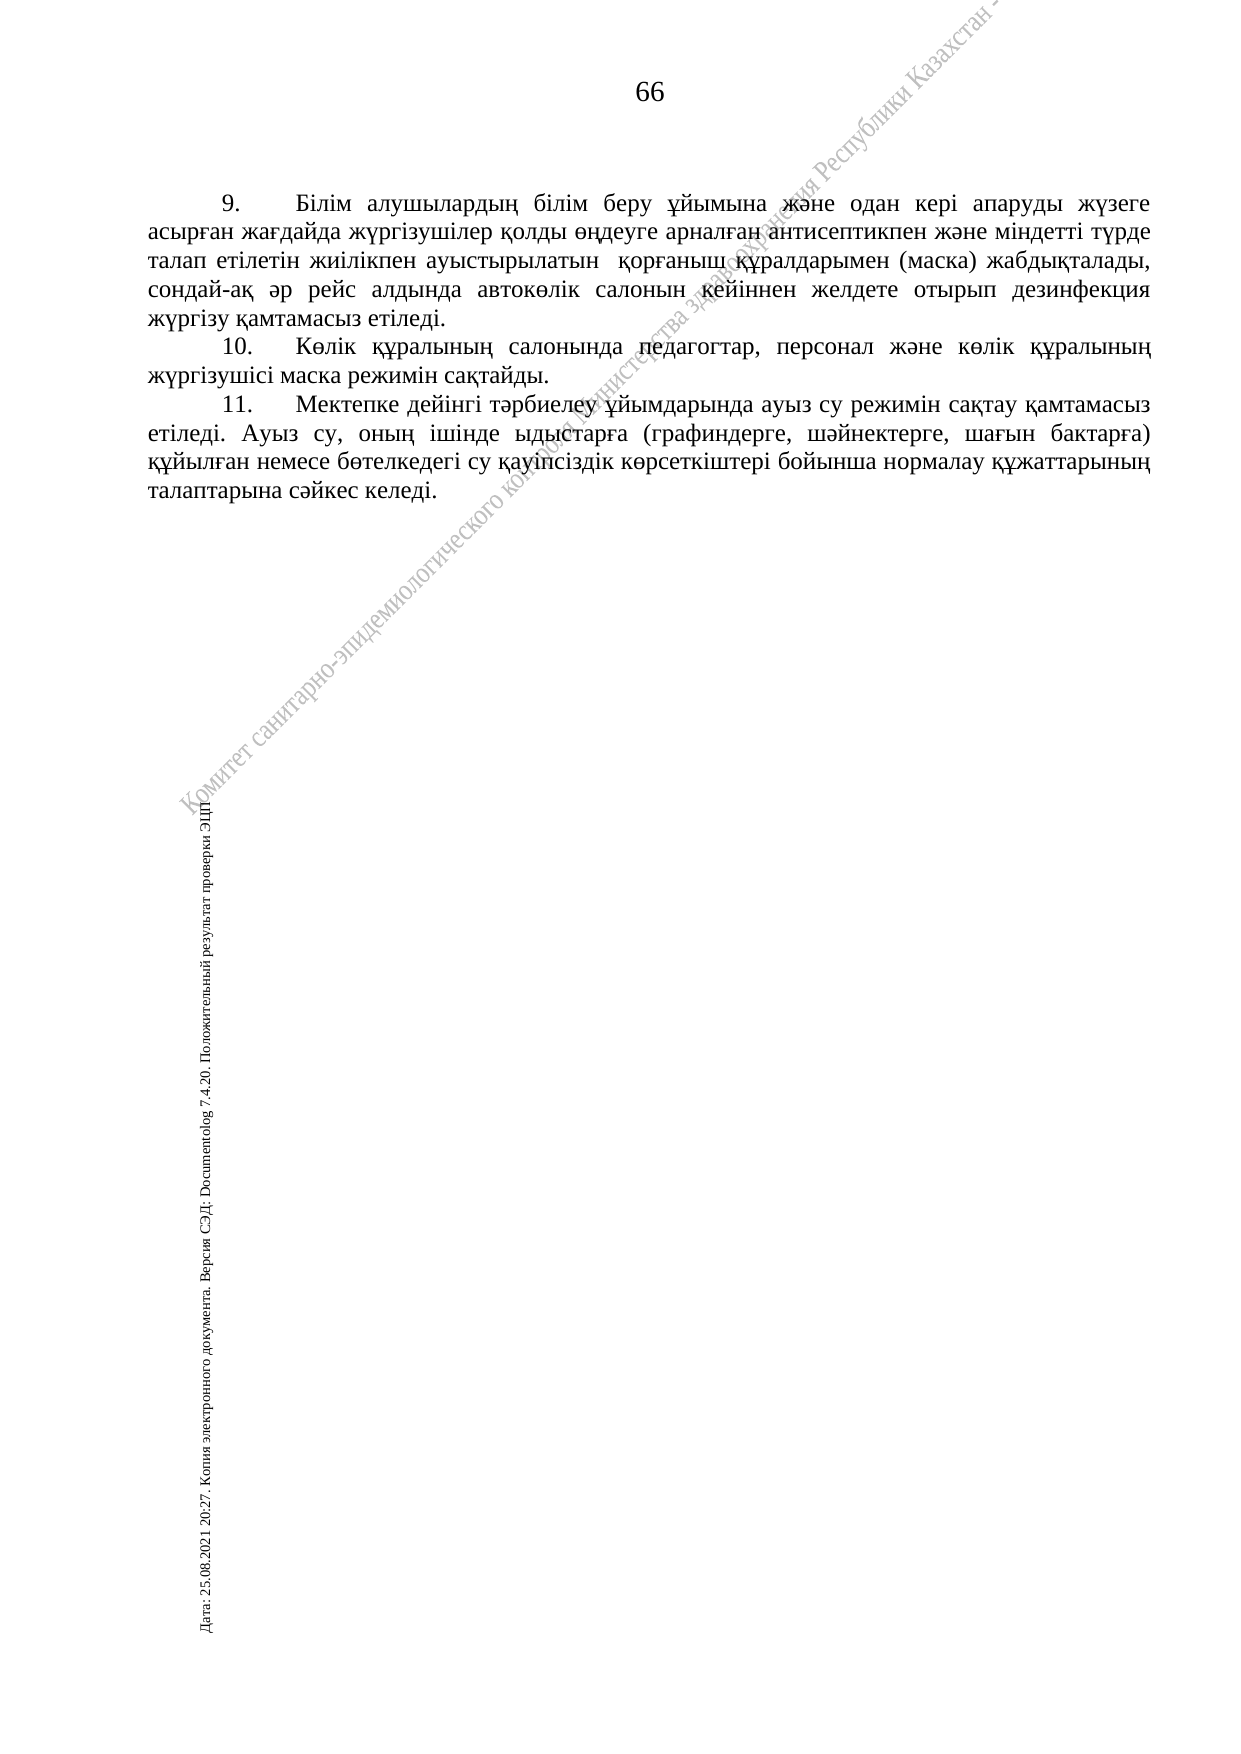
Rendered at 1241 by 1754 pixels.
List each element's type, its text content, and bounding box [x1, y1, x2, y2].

list Білім алушылардың білім беру ұйымына және одан кері апаруды жүзеге асырған жағдайда жүргізушілер қолды өңдеуге арналған антисептикпен және міндетті түрде талап етілетін жиілікпен ауыстырылатын қорғаныш құралдарымен (маска) жабдықталады, сондай-ақ әр рейс алдында автокөлік салонын кейіннен желдете отырып дезинфекция жүргізу қамтамасыз етіледі. [148, 188, 1152, 331]
text 10. Көлік құралының салонында педагогтар, персонал және көлік құралының жүргізушісі маска режимін сақтайды. [148, 331, 1152, 389]
text 11. Мектепке дейінгі тәрбиелеу ұйымдарында ауыз су режимін сақтау қамтамасыз етіледі. Ауыз су, оның ішінде ыдыстарға (графиндерге, шәйнектерге, шағын бактарға) құйылған немесе бөтелкедегі су қауіпсіздік көрсеткіштері бойынша нормалау құжаттарының талаптарына сәйкес келеді. [148, 389, 1152, 504]
